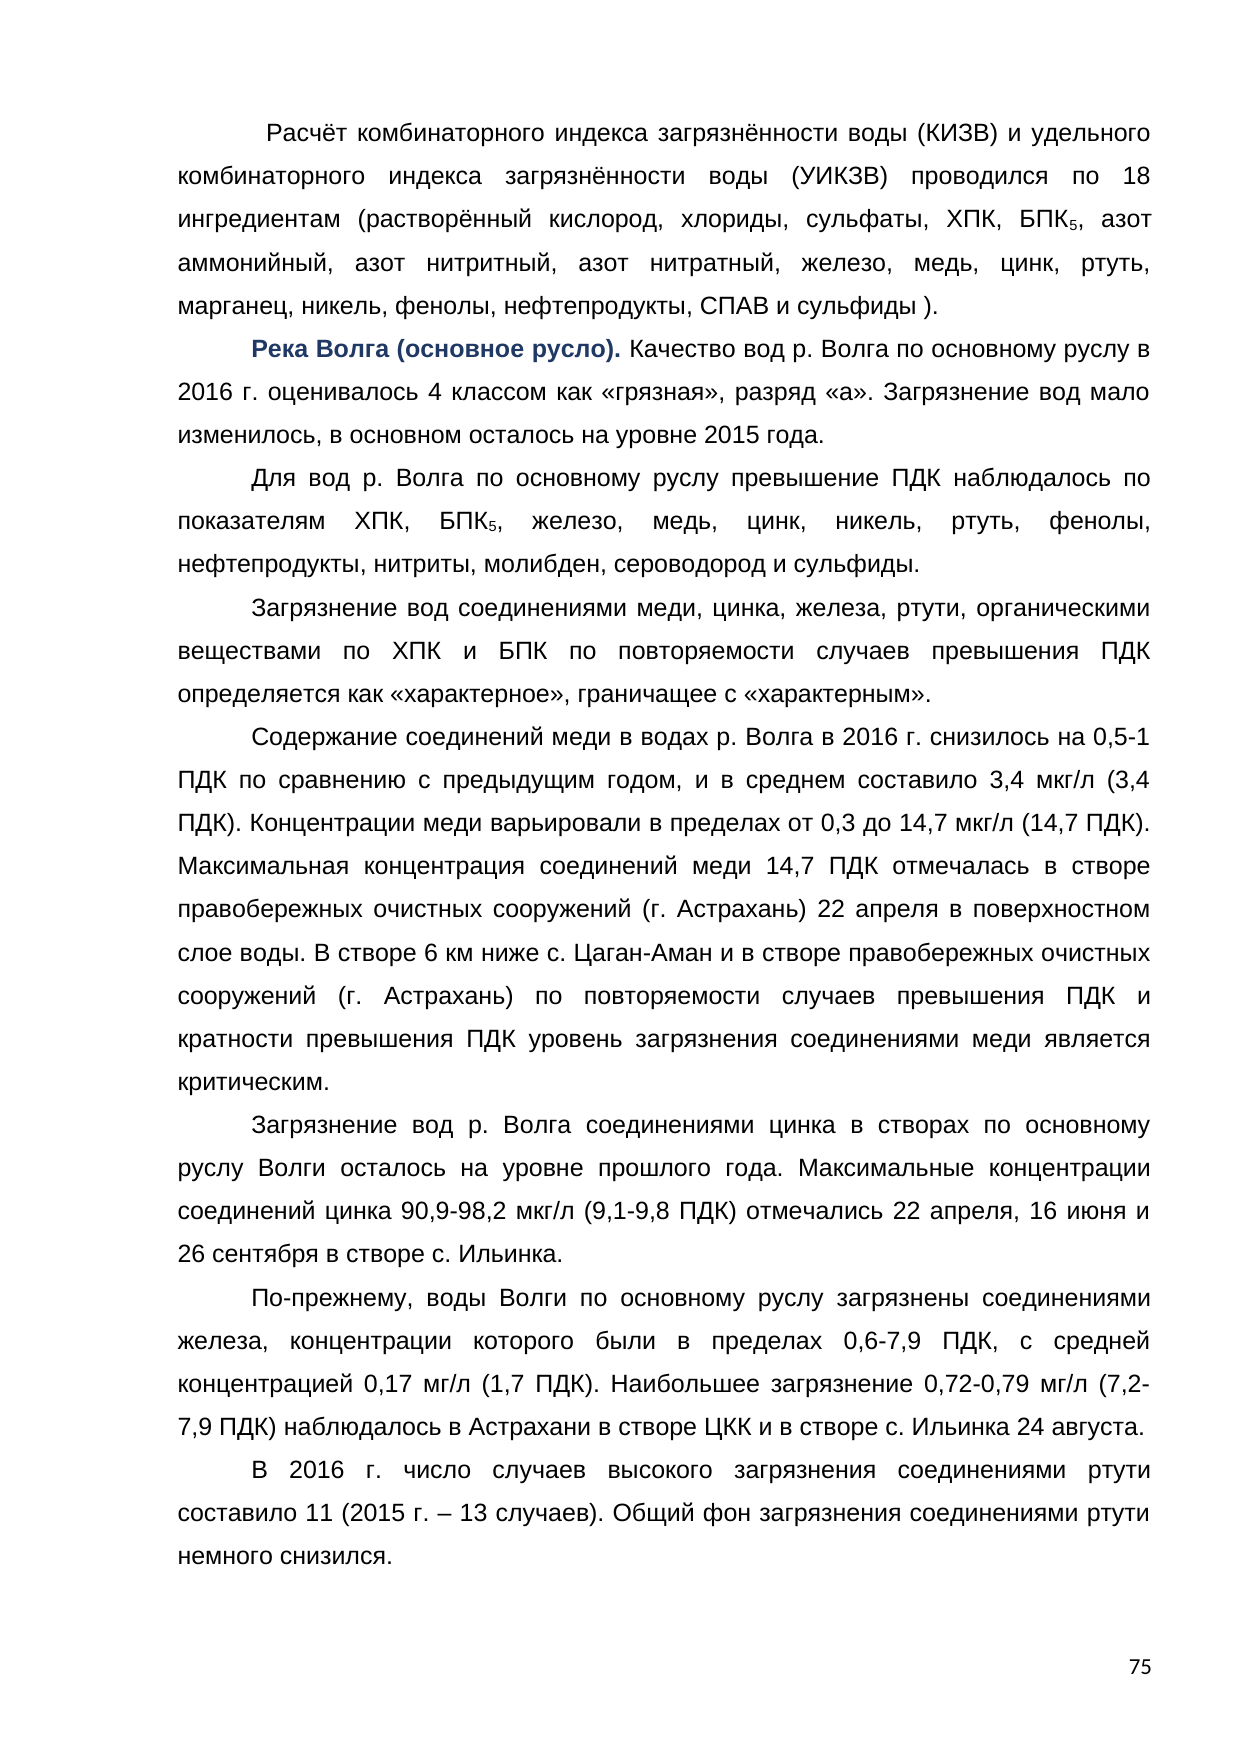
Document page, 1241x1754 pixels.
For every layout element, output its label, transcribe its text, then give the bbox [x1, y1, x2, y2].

title Река Волга (основное русло). Качество вод р. Волга по основному руслу в 2016 г. оценивалось 4 классом как «грязная», разряд «а». Загрязнение вод мало изменилось, в основном осталось на уровне 2015 года. [177, 334, 1152, 449]
text По-прежнему, воды Волги по основному руслу загрязнены соединениями железа, концентрации которого были в пределах 0,6-7,9 ПДК, с средней концентрацией 0,17 мг/л (1,7 ПДК). Наибольшее загрязнение 0,72-0,79 мг/л (7,2-7,9 ПДК) наблюдалось в Астрахани в створе ЦКК и в створе с. Ильинка 24 августа. [177, 1282, 1152, 1441]
text Загрязнение вод р. Волга соединениями цинка в створах по основному руслу Волги осталось на уровне прошлого года. Максимальные концентрации соединений цинка 90,9-98,2 мкг/л (9,1-9,8 ПДК) отмечались 22 апреля, 16 июня и 26 сентября в створе с. Ильинка. [177, 1110, 1152, 1268]
text Расчёт комбинаторного индекса загрязнённости воды (КИЗВ) и удельного комбинаторного индекса загрязнённости воды (УИКЗВ) проводился по 18 ингредиентам (растворённый кислород, хлориды, сульфаты, ХПК, БПК5, азот аммонийный, азот нитритный, азот нитратный, железо, медь, цинк, ртуть, марганец, никель, фенолы, нефтепродукты, СПАВ и сульфиды ). [177, 118, 1152, 319]
text Содержание соединений меди в водах р. Волга в 2016 г. снизилось на 0,5-1 ПДК по сравнению с предыдущим годом, и в среднем составило 3,4 мкг/л (3,4 ПДК). Концентрации меди варьировали в пределах от 0,3 до 14,7 мкг/л (14,7 ПДК). Максимальная концентрация соединений меди 14,7 ПДК отмечалась в створе правобережных очистных сооружений (г. Астрахань) 22 апреля в поверхностном слое воды. В створе 6 км ниже с. Цаган-Аман и в створе правобережных очистных сооружений (г. Астрахань) по повторяемости случаев превышения ПДК и кратности превышения ПДК уровень загрязнения соединениями меди является критическим. [177, 722, 1152, 1096]
text Загрязнение вод соединениями меди, цинка, железа, ртути, органическими веществами по ХПК и БПК по повторяемости случаев превышения ПДК определяется как «характерное», граничащее с «характерным». [177, 592, 1152, 707]
text В 2016 г. число случаев высокого загрязнения соединениями ртути составило 11 (2015 г. – 13 случаев). Общий фон загрязнения соединениями ртути немного снизился. [177, 1455, 1152, 1570]
text Для вод р. Волга по основному руслу превышение ПДК наблюдалось по показателям ХПК, БПК5, железо, медь, цинк, никель, ртуть, фенолы, нефтепродукты, нитриты, молибден, сероводород и сульфиды. [177, 463, 1152, 578]
